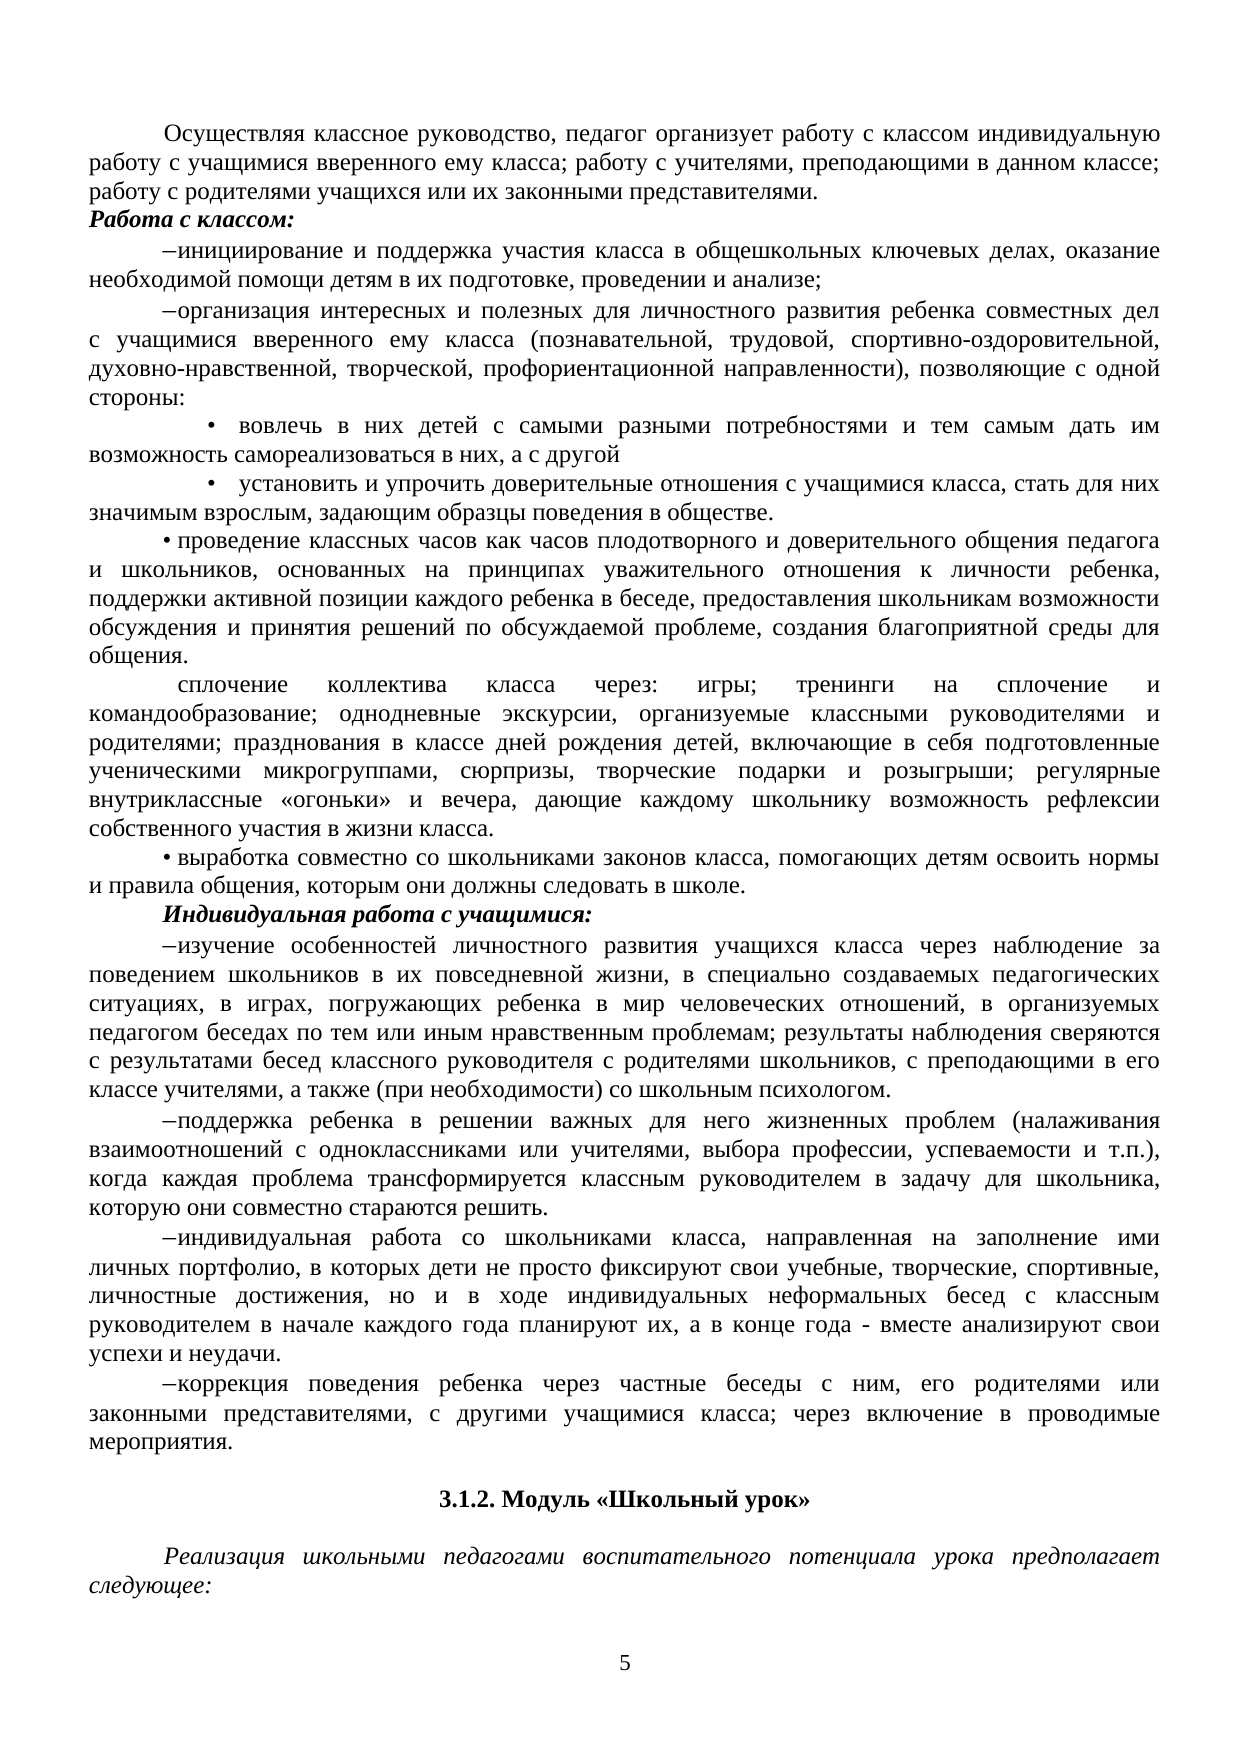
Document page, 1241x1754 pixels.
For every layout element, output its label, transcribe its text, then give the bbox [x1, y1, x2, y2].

list индивидуальная работа со школьниками класса, направленная на заполнение ими личных портфолио, в которых дети не просто фиксируют свои учебные, творческие, спортивные, личностные достижения, но и в ходе индивидуальных неформальных бесед с классным руководителем в начале каждого года планируют их, а в конце года - вместе анализируют свои успехи и неудачи. [89, 1220, 1161, 1367]
list установить и упрочить доверительные отношения с учащимися класса, стать для них значимым взрослым, задающим образцы поведения в обществе. [89, 468, 1161, 526]
list проведение классных часов как часов плодотворного и доверительного общения педагога и школьников, основанных на принципах уважительного отношения к личности ребенка, поддержки активной позиции каждого ребенка в беседе, предоставления школьникам возможности обсуждения и принятия решений по обсуждаемой проблеме, создания благоприятной среды для общения. сплочение коллектива класса через: игры; тренинги на сплочение и командообразование; однодневные экскурсии, организуемые классными руководителями и родителями; празднования в классе дней рождения детей, включающие в себя подготовленные ученическими микрогруппами, сюрпризы, творческие подарки и розыгрыши; регулярные внутриклассные «огоньки» и вечера, дающие каждому школьнику возможность рефлексии собственного участия в жизни класса. [89, 526, 1161, 842]
subtitle 3.1.2. Модуль «Школьный урок» [89, 1455, 1161, 1513]
list выработка совместно со школьниками законов класса, помогающих детям освоить нормы и правила общения, которым они должны следовать в школе. [89, 842, 1161, 899]
list инициирование и поддержка участия класса в общешкольных ключевых делах, оказание необходимой помощи детям в их подготовке, проведении и анализе; [89, 233, 1161, 293]
list вовлечь в них детей с самыми разными потребностями и тем самым дать им возможность самореализоваться в них, а с другой [89, 411, 1161, 468]
list изучение особенностей личностного развития учащихся класса через наблюдение за поведением школьников в их повседневной жизни, в специально создаваемых педагогических ситуациях, в играх, погружающих ребенка в мир человеческих отношений, в организуемых педагогом беседах по тем или иным нравственным проблемам; результаты наблюдения сверяются с результатами бесед классного руководителя с родителями школьников, с преподающими в его классе учителями, а также (при необходимости) со школьным психологом. [89, 928, 1161, 1103]
list Индивидуальная работа с учащимися: [89, 899, 1161, 928]
text Работа с классом: [89, 204, 1161, 233]
list поддержка ребенка в решении важных для него жизненных проблем (налаживания взаимоотношений с одноклассниками или учителями, выбора профессии, успеваемости и т.п.), когда каждая проблема трансформируется классным руководителем в задачу для школьника, которую они совместно стараются решить. [89, 1103, 1161, 1220]
list организация интересных и полезных для личностного развития ребенка совместных дел с учащимися вверенного ему класса (познавательной, трудовой, спортивно-оздоровительной, духовно-нравственной, творческой, профориентационной направленности), позволяющие с одной стороны: [89, 293, 1161, 411]
text Осуществляя классное руководство, педагог организует работу с классом индивидуальную работу с учащимися вверенного ему класса; работу с учителями, преподающими в данном классе; работу с родителями учащихся или их законными представителями. [89, 89, 1161, 204]
list коррекция поведения ребенка через частные беседы с ним, его родителями или законными представителями, с другими учащимися класса; через включение в проводимые мероприятия. [89, 1367, 1161, 1455]
text Реализация школьными педагогами воспитательного потенциала урока предполагает следующее: [89, 1513, 1161, 1599]
